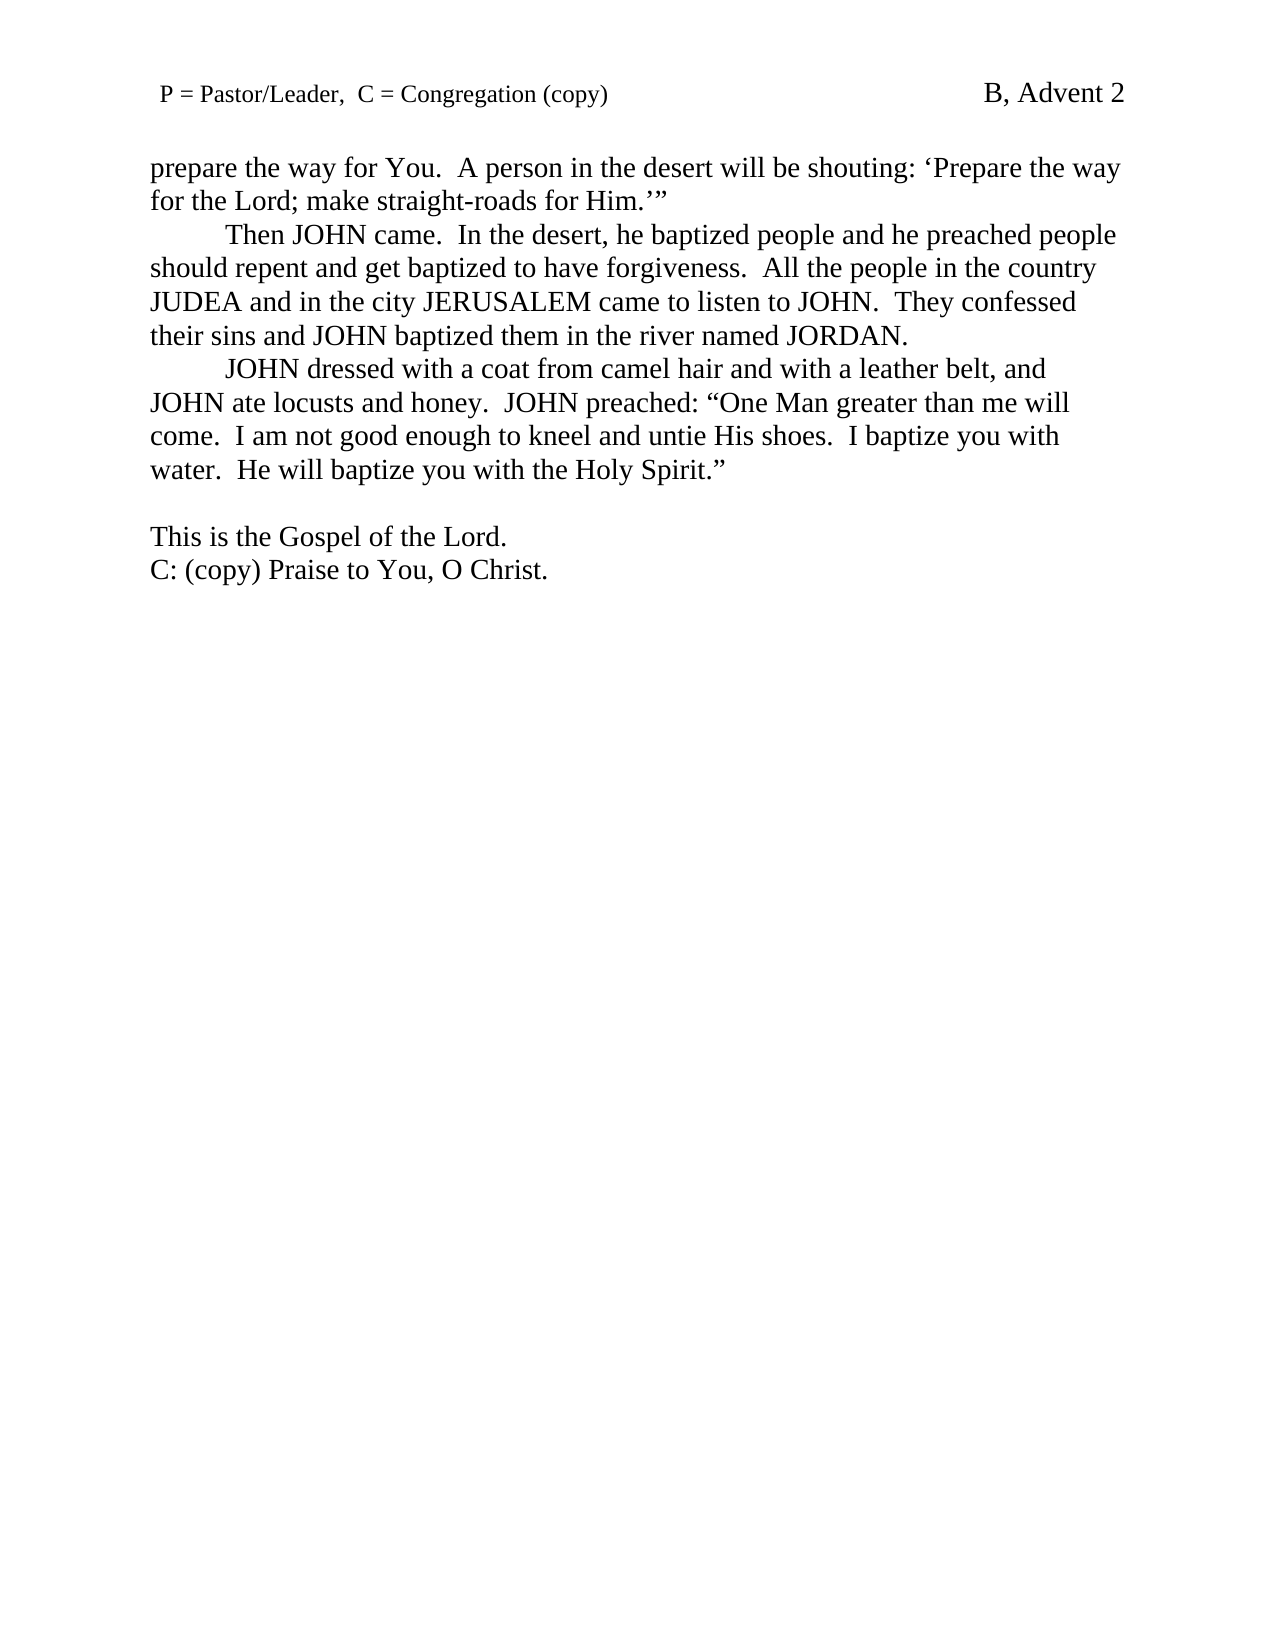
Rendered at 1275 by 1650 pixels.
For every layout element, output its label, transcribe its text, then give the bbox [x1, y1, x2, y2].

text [150, 150, 1125, 217]
text C: (copy) Praise to You, O Christ. [150, 552, 1125, 586]
text This is the Gospel of the Lord. [150, 519, 1125, 552]
text Then JOHN came. In the desert, he baptized people and he preached people should repent and get baptized to have forgiveness. All the people in the country JUDEA and in the city JERUSALEM came to listen to JOHN. They confessed their sins and JOHN baptized them in the river named JORDAN. [150, 217, 1125, 351]
text JOHN dressed with a coat from camel hair and with a leather belt, and JOHN ate locusts and honey. JOHN preached: “One Man greater than me will come. I am not good enough to kneel and untie His shoes. I baptize you with water. He will baptize you with the Holy Spirit.” [150, 351, 1125, 485]
